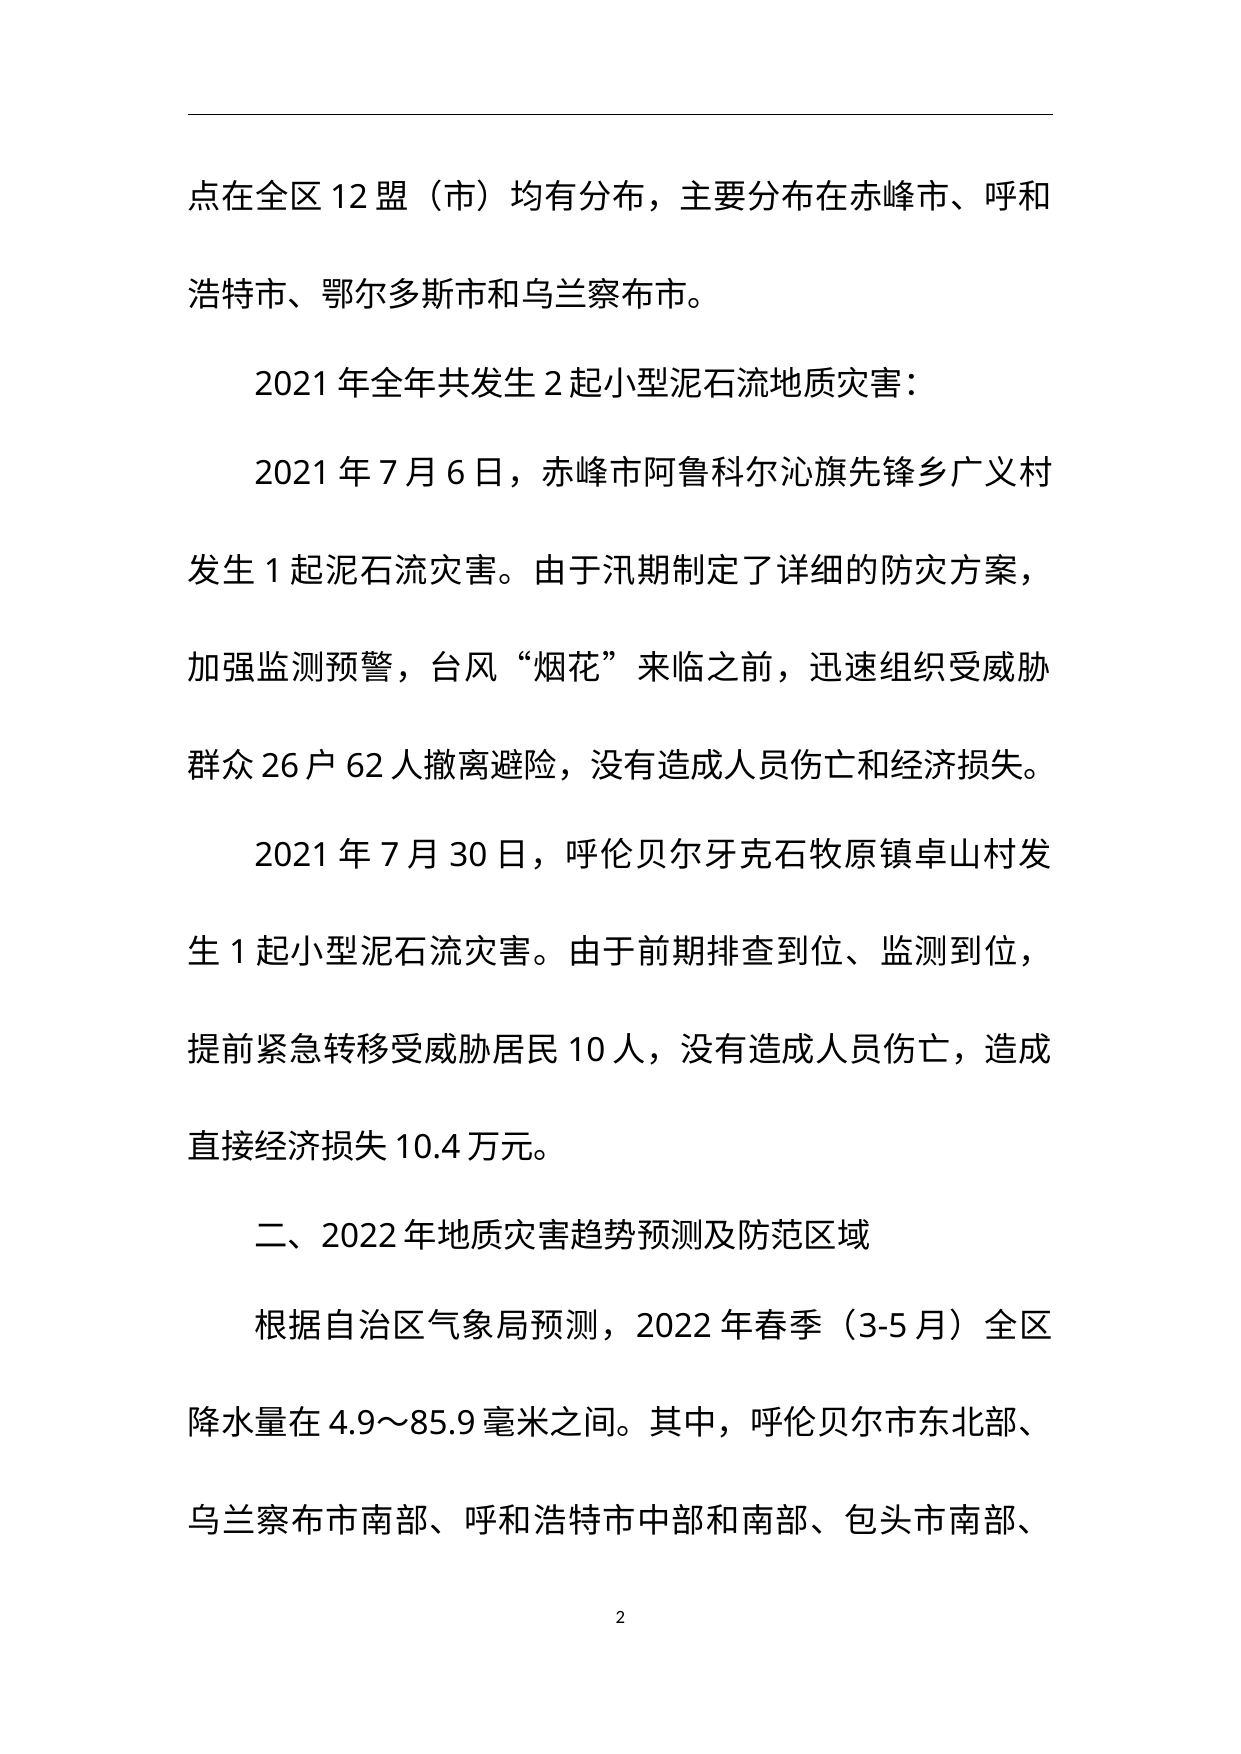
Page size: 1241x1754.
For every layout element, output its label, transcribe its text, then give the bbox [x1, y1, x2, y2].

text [187, 162, 1053, 324]
text 2021年7月6日，赤峰市阿鲁科尔沁旗先锋乡广义村发生1起泥石流灾害。由于汛期制定了详细的防灾方案，加强监测预警，台风“烟花”来临之前，迅速组织受威胁群众26户62人撤离避险，没有造成人员伤亡和经济损失。 [187, 438, 1053, 795]
text 2021年全年共发生2起小型泥石流地质灾害： [187, 348, 1053, 413]
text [187, 1290, 1053, 1550]
text 二、2022年地质灾害趋势预测及防范区域 [187, 1201, 1053, 1266]
text 2021年7月30日，呼伦贝尔牙克石牧原镇卓山村发生1起小型泥石流灾害。由于前期排查到位、监测到位，提前紧急转移受威胁居民10人，没有造成人员伤亡，造成直接经济损失10.4万元。 [187, 819, 1053, 1177]
